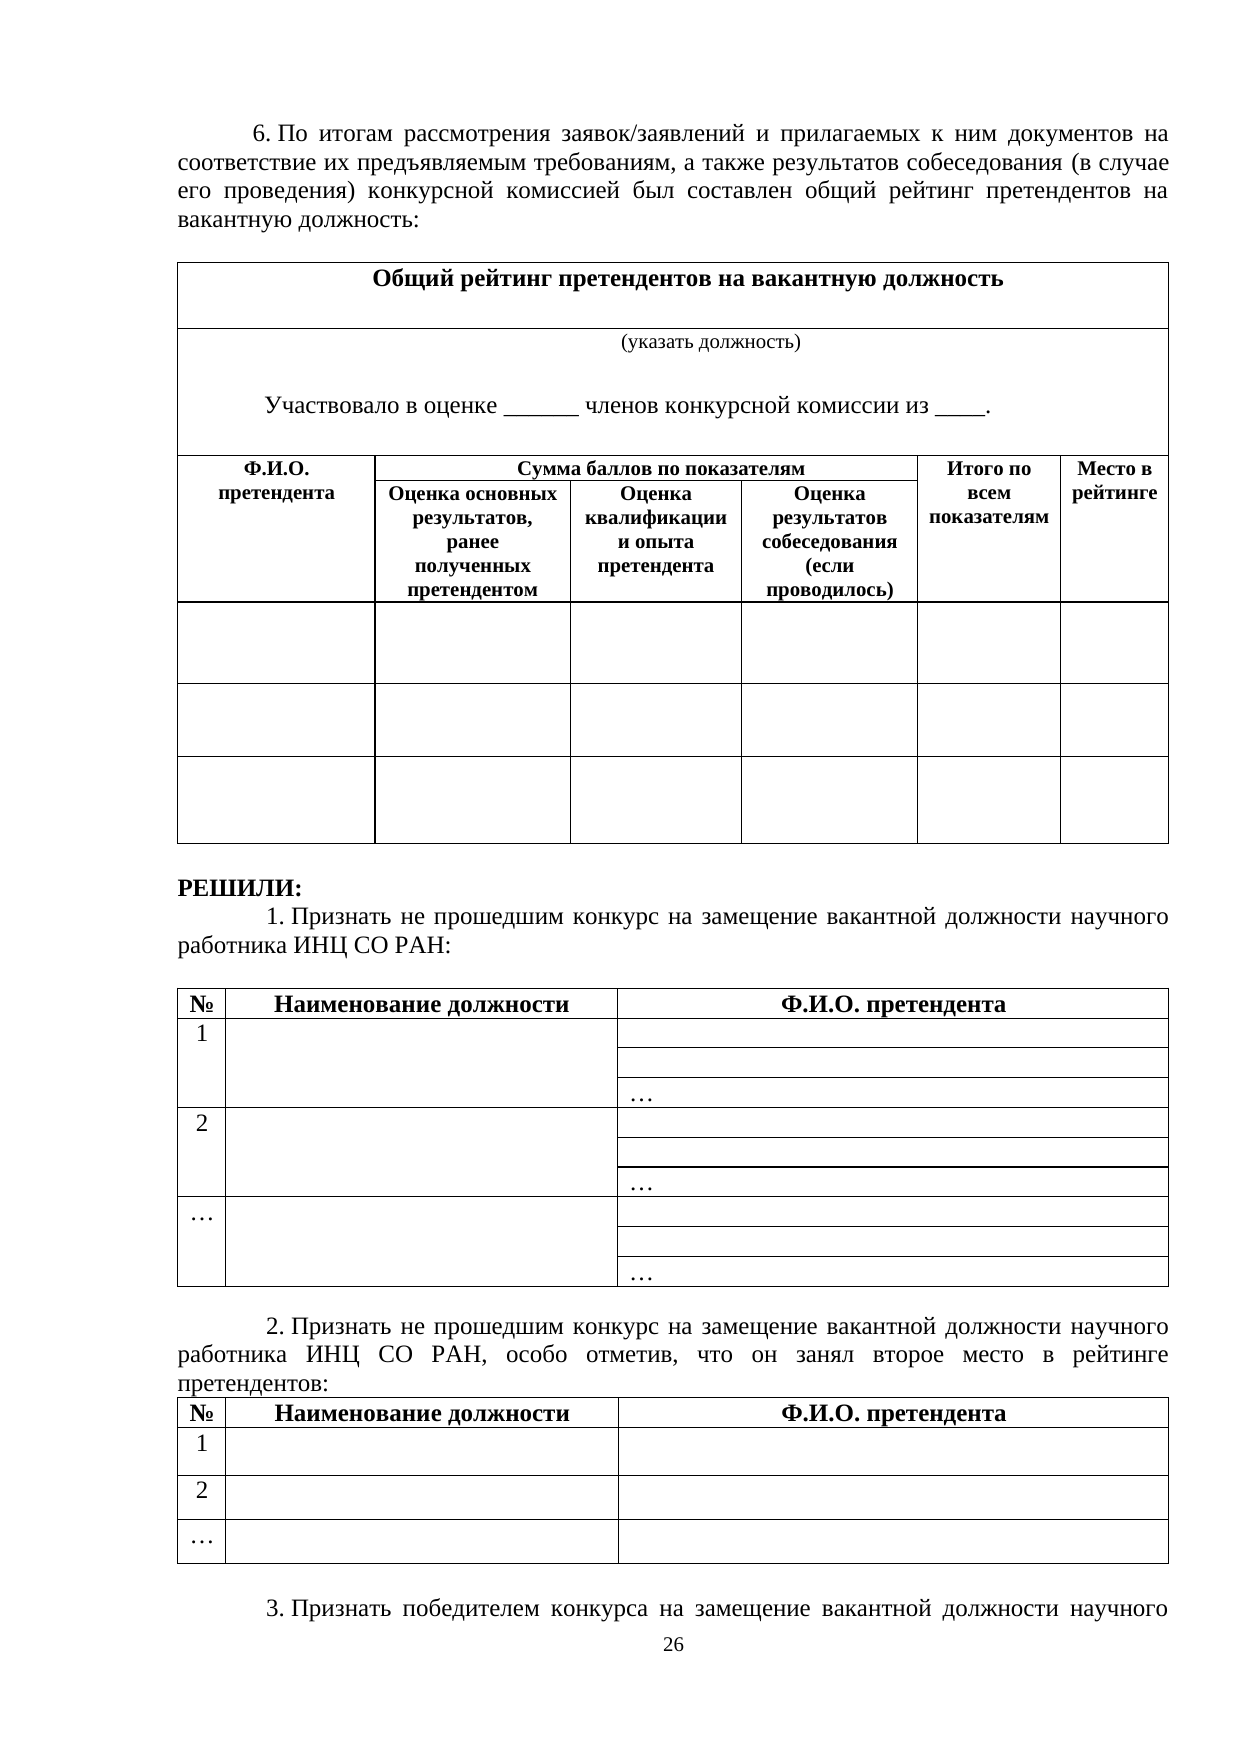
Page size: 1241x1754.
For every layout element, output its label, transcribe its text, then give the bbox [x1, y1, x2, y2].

table_header Ф.И.О. претендента [619, 1398, 1168, 1427]
table_cell [571, 684, 741, 756]
table_cell [619, 1476, 1168, 1519]
table_cell [571, 757, 741, 843]
table_cell [618, 1227, 1168, 1256]
table_cell Оценка квалификации и опыта претендента [571, 481, 741, 601]
table_cell [376, 757, 570, 843]
table_cell [226, 1476, 618, 1519]
table_cell [376, 603, 570, 682]
table_cell (указать должность) Участвовало в оценке ______ членов конкурсной комиссии из ____. [178, 329, 1168, 455]
table_cell Место в рейтинге [1061, 456, 1168, 601]
table_header № [178, 1398, 225, 1427]
table_cell [618, 1019, 1168, 1047]
table_cell [619, 1520, 1168, 1563]
table_cell [742, 684, 917, 756]
table_cell … [618, 1078, 1168, 1107]
table_cell Сумма баллов по показателям [376, 456, 917, 480]
table_cell Оценка основных результатов, ранее полученных претендентом [376, 481, 570, 601]
table_cell [226, 1520, 618, 1563]
table_cell [742, 757, 917, 843]
table_header Наименование должности [226, 989, 617, 1017]
table_cell [1061, 684, 1168, 756]
table_cell … [178, 1197, 225, 1286]
table_cell [226, 1019, 617, 1107]
table_cell [918, 603, 1060, 682]
table_cell [619, 1428, 1168, 1474]
table_cell [178, 684, 374, 756]
table_header Общий рейтинг претендентов на вакантную должность [178, 263, 1168, 328]
table_cell [226, 1428, 618, 1474]
list Признать не прошедшим конкурс на замещение вакантной должности научного работника ИНЦ СО РАН: [177, 901, 1169, 959]
list По итогам рассмотрения заявок/заявлений и прилагаемых к ним документов на соответствие их предъявляемым требованиям, а также результатов собеседования (в случае его проведения) конкурсной комиссией был составлен общий рейтинг претендентов на вакантную должность: [177, 118, 1169, 233]
table_cell [618, 1048, 1168, 1077]
table_cell [918, 757, 1060, 843]
table_cell [226, 1108, 617, 1196]
table_cell [571, 603, 741, 682]
table_cell Ф.И.О. претендента [178, 456, 374, 601]
table_cell [618, 1108, 1168, 1137]
table_cell Оценка результатов собеседования (если проводилось) [742, 481, 917, 601]
table_cell [618, 1138, 1168, 1166]
table_cell [376, 684, 570, 756]
table_cell [918, 684, 1060, 756]
table_cell [618, 1197, 1168, 1226]
table_cell 2 [178, 1476, 225, 1519]
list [177, 1593, 1169, 1621]
table_cell 1 [178, 1428, 225, 1474]
table_cell 1 [178, 1019, 225, 1107]
table_cell 2 [178, 1108, 225, 1196]
table_cell [742, 603, 917, 682]
table_cell [226, 1197, 617, 1286]
table_header Ф.И.О. претендента [618, 989, 1168, 1017]
list Признать не прошедшим конкурс на замещение вакантной должности научного работника ИНЦ СО РАН, особо отметив, что он занял второе место в рейтинге претендентов: [177, 1311, 1169, 1397]
table_cell … [618, 1168, 1168, 1196]
text РЕШИЛИ: [177, 873, 1169, 901]
table_cell [1061, 603, 1168, 682]
table_header № [178, 989, 225, 1017]
table_header Наименование должности [226, 1398, 618, 1427]
table_cell [1061, 757, 1168, 843]
table_cell [178, 603, 374, 682]
table_cell … [178, 1520, 225, 1563]
table_cell Итого по всем показателям [918, 456, 1060, 601]
table_cell … [618, 1257, 1168, 1286]
table_cell [178, 757, 374, 843]
